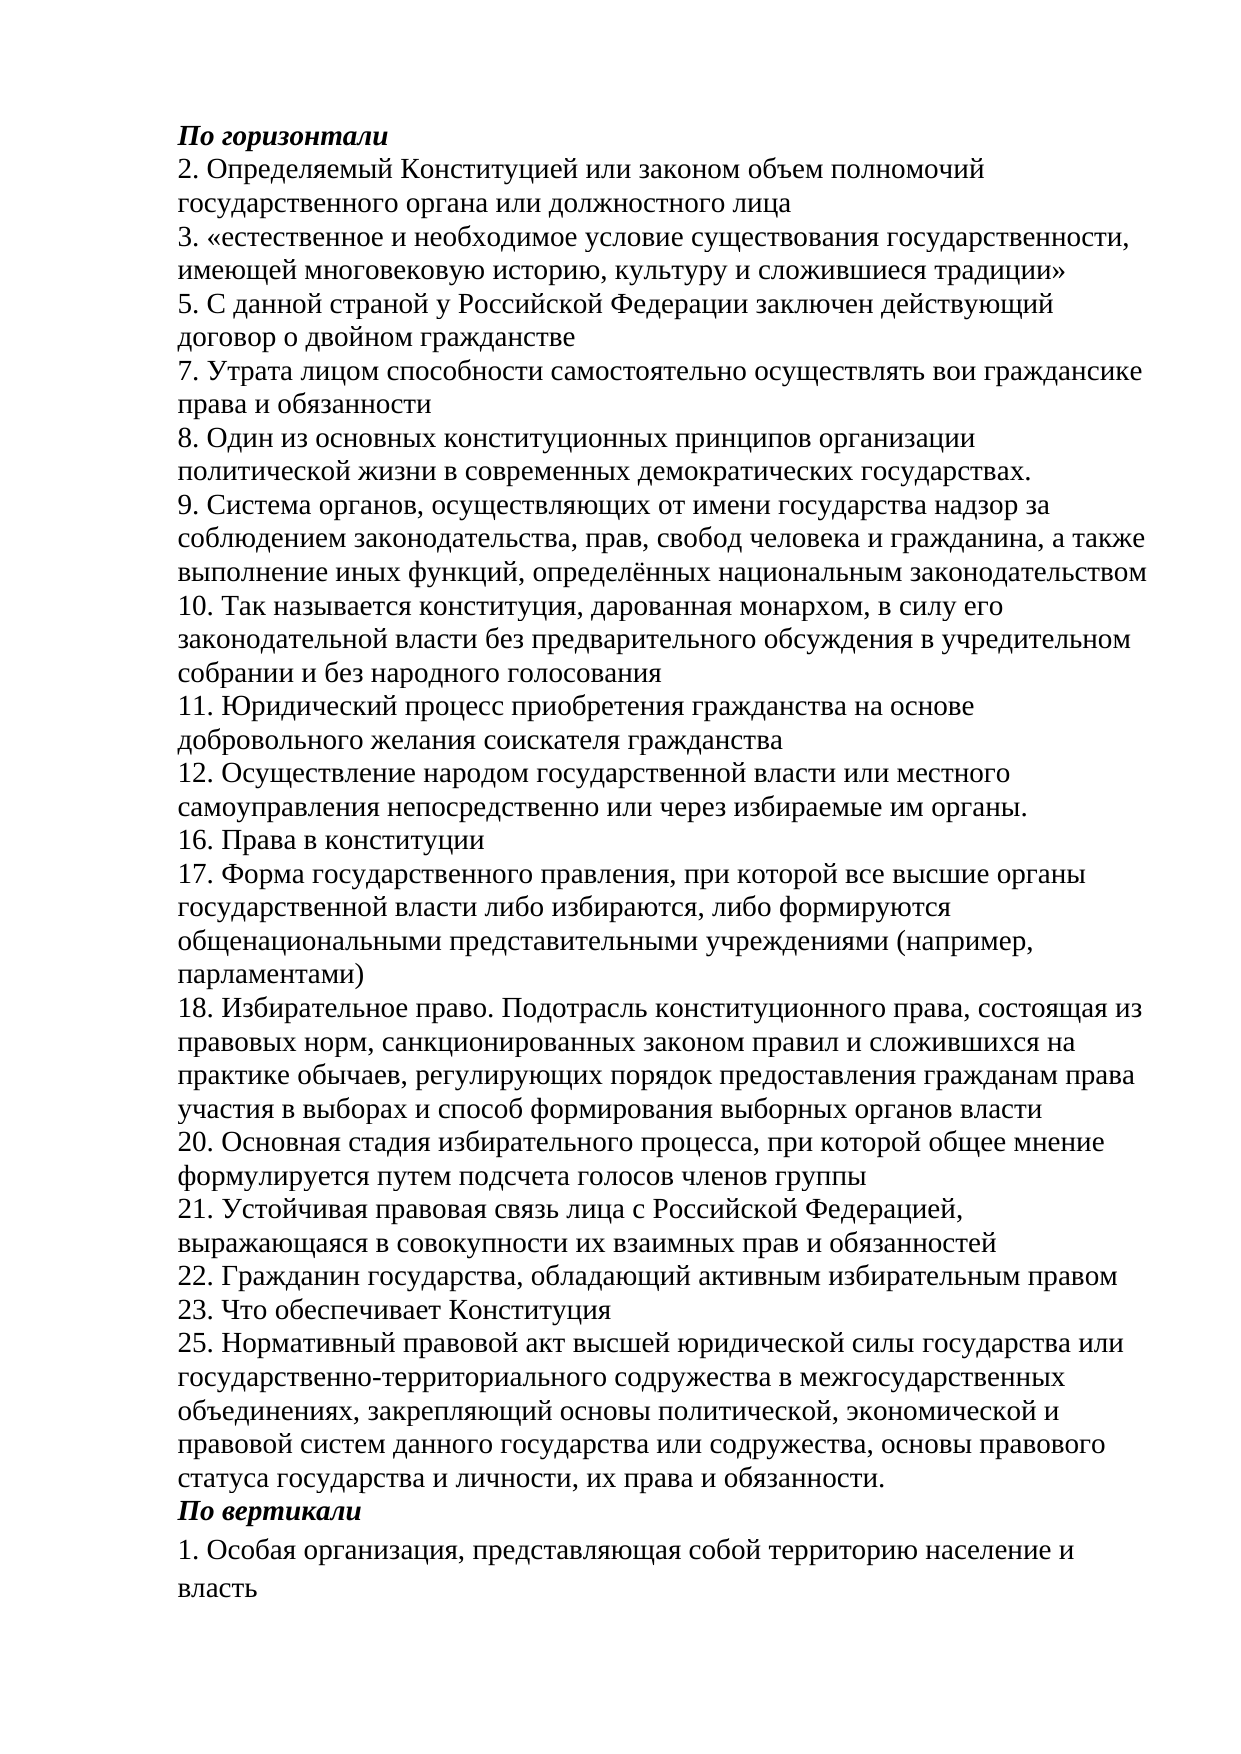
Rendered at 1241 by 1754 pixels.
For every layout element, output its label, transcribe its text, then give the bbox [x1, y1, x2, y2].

text По горизонтали 2. Определяемый Конституцией или законом объем полномочий государственного органа или должностного лица 3. «естественное и необходимое условие существования государственности, имеющей многовековую историю, культуру и сложившиеся традиции» 5. С данной страной у Российской Федерации заключен действующий договор о двойном гражданстве 7. Утрата лицом способности самостоятельно осуществлять вои граждансике права и обязанности 8. Один из основных конституционных принципов организации политической жизни в современных демократических государствах. 9. Система органов, осуществляющих от имени государства надзор за соблюдением законодательства, прав, свобод человека и гражданина, а также выполнение иных функций, определённых национальным законодательством 10. Так называется конституция, дарованная монархом, в силу его законодательной власти без предварительного обсуждения в учредительном собрании и без народного голосования 11. Юридический процесс приобретения гражданства на основе добровольного желания соискателя гражданства 12. Осуществление народом государственной власти или местного самоуправления непосредственно или через избираемые им органы. 16. Права в конституции 17. Форма государственного правления, при которой все высшие органы государственной власти либо избираются, либо формируются общенациональными представительными учреждениями (например, парламентами) 18. Избирательное право. Подотрасль конституционного права, состоящая из правовых норм, санкционированных законом правил и сложившихся на практике обычаев, регулирующих порядок предоставления гражданам права участия в выборах и способ формирования выборных органов власти 20. Основная стадия избирательного процесса, при которой общее мнение формулируется путем подсчета голосов членов группы 21. Устойчивая правовая связь лица с Российской Федерацией, выражающаяся в совокупности их взаимных прав и обязанностей 22. Гражданин государства, обладающий активным избирательным правом 23. Что обеспечивает Конституция 25. Нормативный правовой акт высшей юридической силы государства или государственно-территориального содружества в межгосударственных объединениях, закрепляющий основы политической, экономической и правовой систем данного государства или содружества, основы правового статуса государства и личности, их права и обязанности. [177, 118, 1152, 1493]
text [177, 1493, 1152, 1604]
